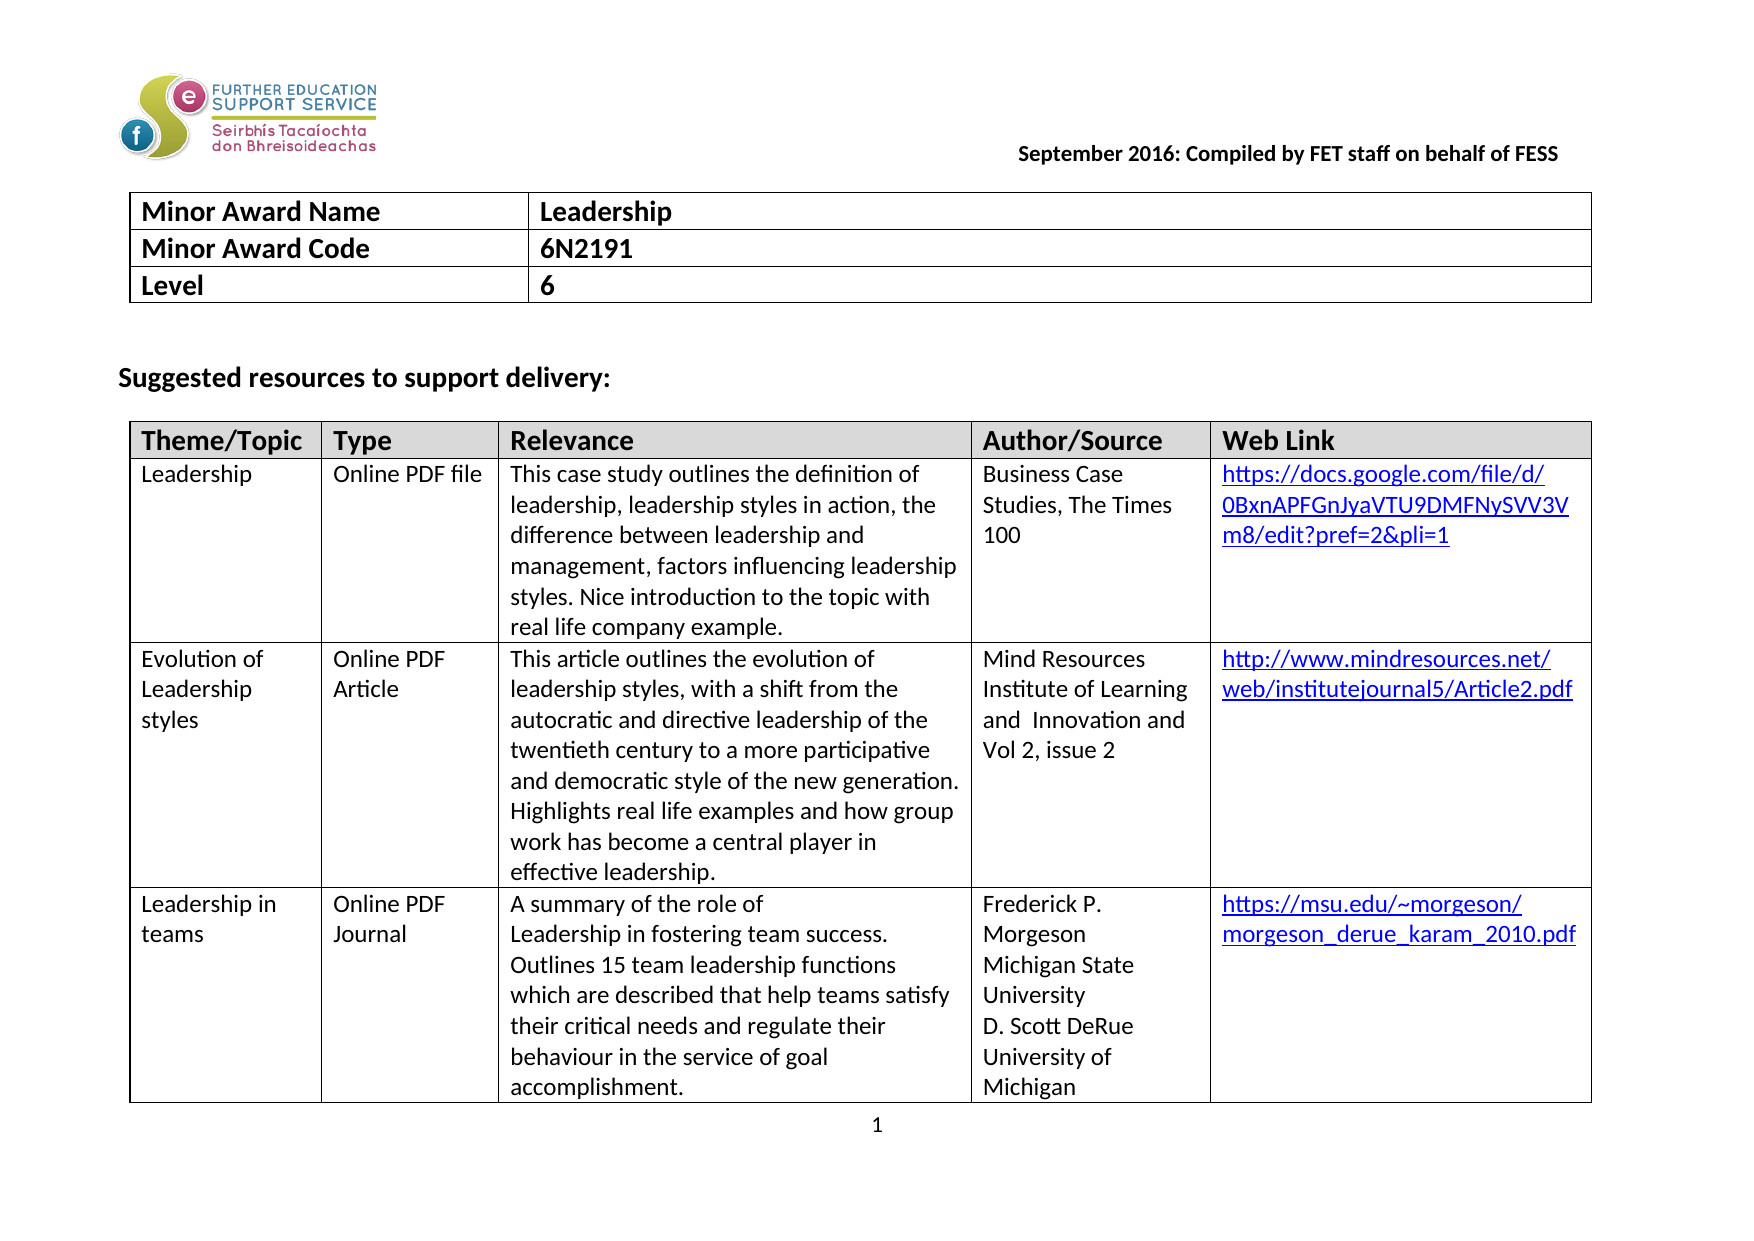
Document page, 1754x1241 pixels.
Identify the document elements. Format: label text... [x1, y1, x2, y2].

table_cell http://www.mindresources.net/web/institutejournal5/Article2.pdf [1211, 643, 1591, 887]
text Suggested resources to support delivery: [118, 359, 1636, 395]
table_cell 6N2191 [529, 230, 1591, 266]
table_cell Online PDF Article [322, 643, 498, 887]
table_cell Level [131, 267, 528, 302]
table_cell Minor Award Code [131, 230, 528, 266]
table_cell Leadership in teams [131, 888, 321, 1102]
table_cell This article outlines the evolution of leadership styles, with a shift from the autocratic and directive leadership of the twentieth century to a more participative and democratic style of the new generation. Highlights real life examples and how group work has become a central player in effective leadership. [499, 643, 971, 887]
table_header Relevance [499, 422, 971, 458]
table_cell Online PDF file [322, 459, 498, 642]
table_header Minor Award Name [131, 193, 528, 229]
table_cell Business Case Studies, The Times 100 [972, 459, 1210, 642]
table_header Type [322, 422, 498, 458]
table_header Theme/Topic [131, 422, 321, 458]
table_cell https://msu.edu/~morgeson/morgeson_derue_karam_2010.pdf [1211, 888, 1591, 1102]
table_cell Online PDF Journal [322, 888, 498, 1102]
table_cell Evolution of Leadership styles [131, 643, 321, 887]
table_cell Mind Resources Institute of Learning and Innovation and Vol 2, issue 2 [972, 643, 1210, 887]
table_header Leadership [529, 193, 1591, 229]
table_cell This case study outlines the definition of leadership, leadership styles in action, the difference between leadership and management, factors influencing leadership styles. Nice introduction to the topic with real life company example. [499, 459, 971, 642]
table_cell Leadership [131, 459, 321, 642]
table_header Author/Source [972, 422, 1210, 458]
table_cell https://docs.google.com/file/d/0BxnAPFGnJyaVTU9DMFNySVV3Vm8/edit?pref=2&pli=1 [1211, 459, 1591, 642]
table_header Web Link [1211, 422, 1591, 458]
picture [118, 73, 377, 162]
table_cell 6 [529, 267, 1591, 302]
